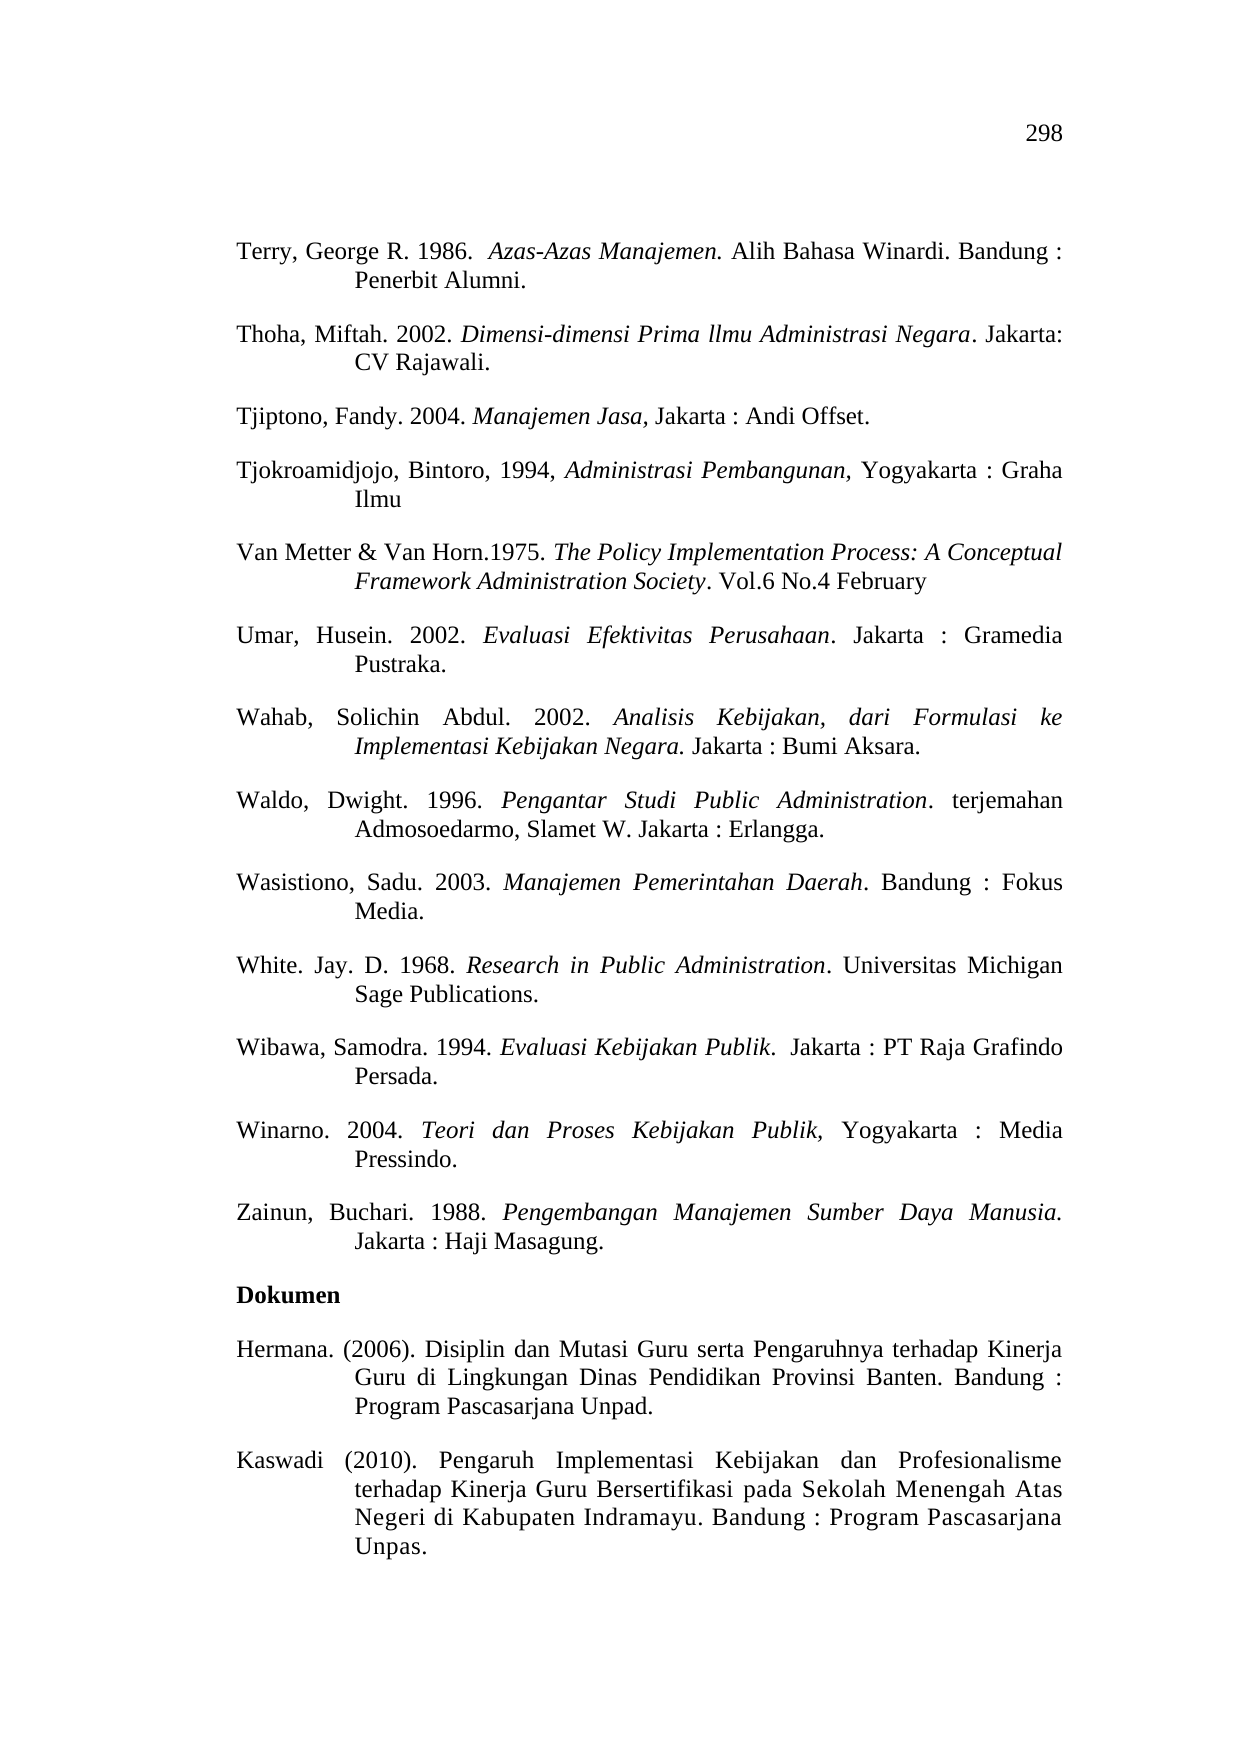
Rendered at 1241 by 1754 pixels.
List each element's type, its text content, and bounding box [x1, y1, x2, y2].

text White. Jay. D. 1968. Research in Public Administration. Universitas Michigan Sage Publications. [236, 950, 1063, 1007]
text Winarno. 2004. Teori dan Proses Kebijakan Publik, Yogyakarta : Media Pressindo. [236, 1115, 1063, 1172]
text Tjokroamidjojo, Bintoro, 1994, Administrasi Pembangunan, Yogyakarta : Graha Ilmu [236, 455, 1063, 512]
text Van Metter & Van Horn.1975. The Policy Implementation Process: A Conceptual Framework Administration Society. Vol.6 No.4 February [236, 537, 1063, 595]
subtitle Dokumen [236, 1280, 1063, 1309]
text Wahab, Solichin Abdul. 2002. Analisis Kebijakan, dari Formulasi ke Implementasi Kebijakan Negara. Jakarta : Bumi Aksara. [236, 702, 1063, 760]
text Thoha, Miftah. 2002. Dimensi-dimensi Prima llmu Administrasi Negara. Jakarta: CV Rajawali. [236, 319, 1063, 376]
text Umar, Husein. 2002. Evaluasi Efektivitas Perusahaan. Jakarta : Gramedia Pustraka. [236, 620, 1063, 677]
text Tjiptono, Fandy. 2004. Manajemen Jasa, Jakarta : Andi Offset. [236, 401, 1063, 430]
text Wibawa, Samodra. 1994. Evaluasi Kebijakan Publik. Jakarta : PT Raja Grafindo Persada. [236, 1032, 1063, 1090]
text Kaswadi (2010). Pengaruh Implementasi Kebijakan dan Profesionalisme terhadap Kinerja Guru Bersertifikasi pada Sekolah Menengah Atas Negeri di Kabupaten Indramayu. Bandung : Program Pascasarjana Unpas. [236, 1445, 1063, 1560]
text Waldo, Dwight. 1996. Pengantar Studi Public Administration. terjemahan Admosoedarmo, Slamet W. Jakarta : Erlangga. [236, 785, 1063, 842]
text Zainun, Buchari. 1988. Pengembangan Manajemen Sumber Daya Manusia. Jakarta : Haji Masagung. [236, 1197, 1063, 1255]
text Hermana. (2006). Disiplin dan Mutasi Guru serta Pengaruhnya terhadap Kinerja Guru di Lingkungan Dinas Pendidikan Provinsi Banten. Bandung : Program Pascasarjana Unpad. [236, 1334, 1063, 1420]
text Terry, George R. 1986. Azas-Azas Manajemen. Alih Bahasa Winardi. Bandung : Penerbit Alumni. [236, 236, 1063, 294]
text Wasistiono, Sadu. 2003. Manajemen Pemerintahan Daerah. Bandung : Fokus Media. [236, 867, 1063, 925]
